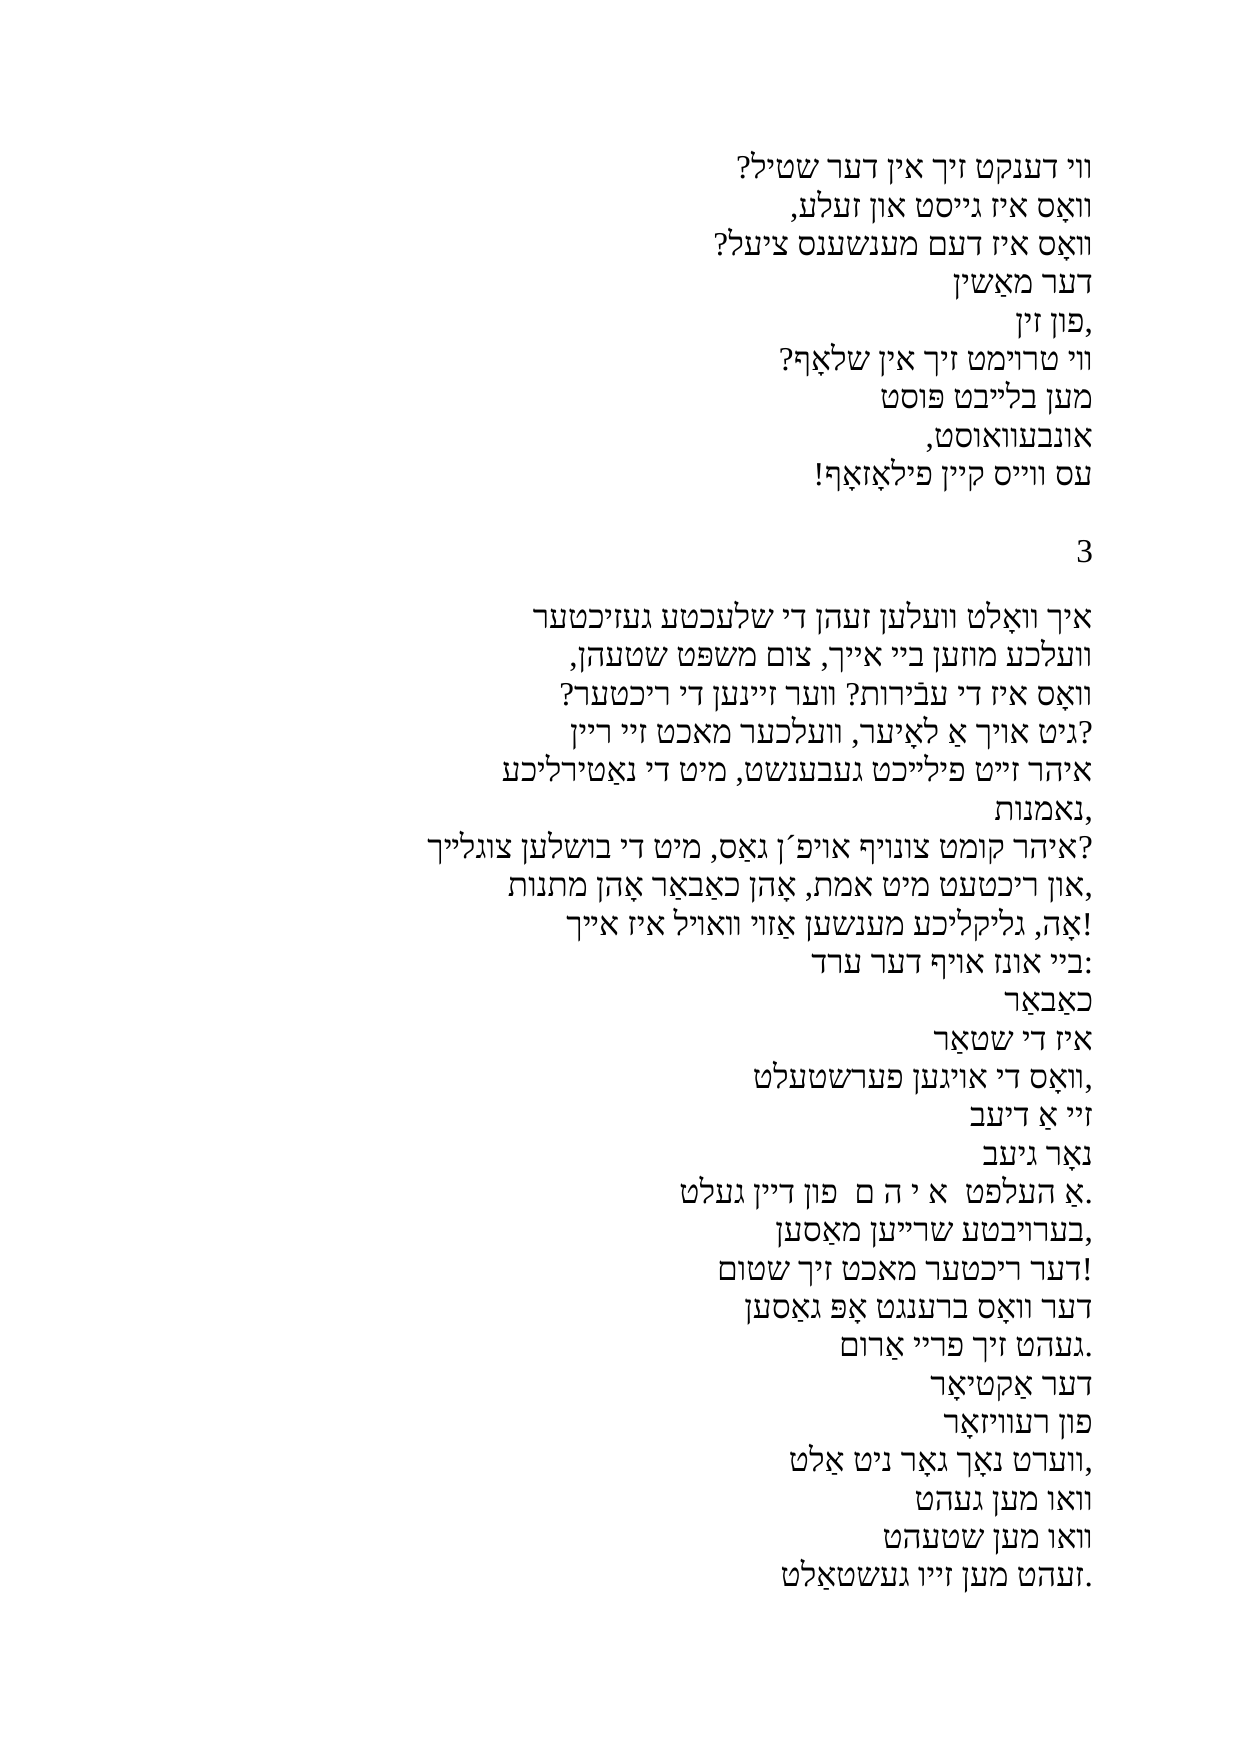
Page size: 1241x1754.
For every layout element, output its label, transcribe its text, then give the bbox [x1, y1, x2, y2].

text אָה, גליקליכע מענשען אַזױ װאױל איז אײך! [148, 904, 1093, 942]
text נאמנות, [148, 789, 1093, 827]
text מען בלײבט פּוסט [148, 378, 1093, 416]
text פון זין, [148, 301, 1093, 339]
text בערױבטע שרײען מאַסען, [148, 1211, 1093, 1249]
